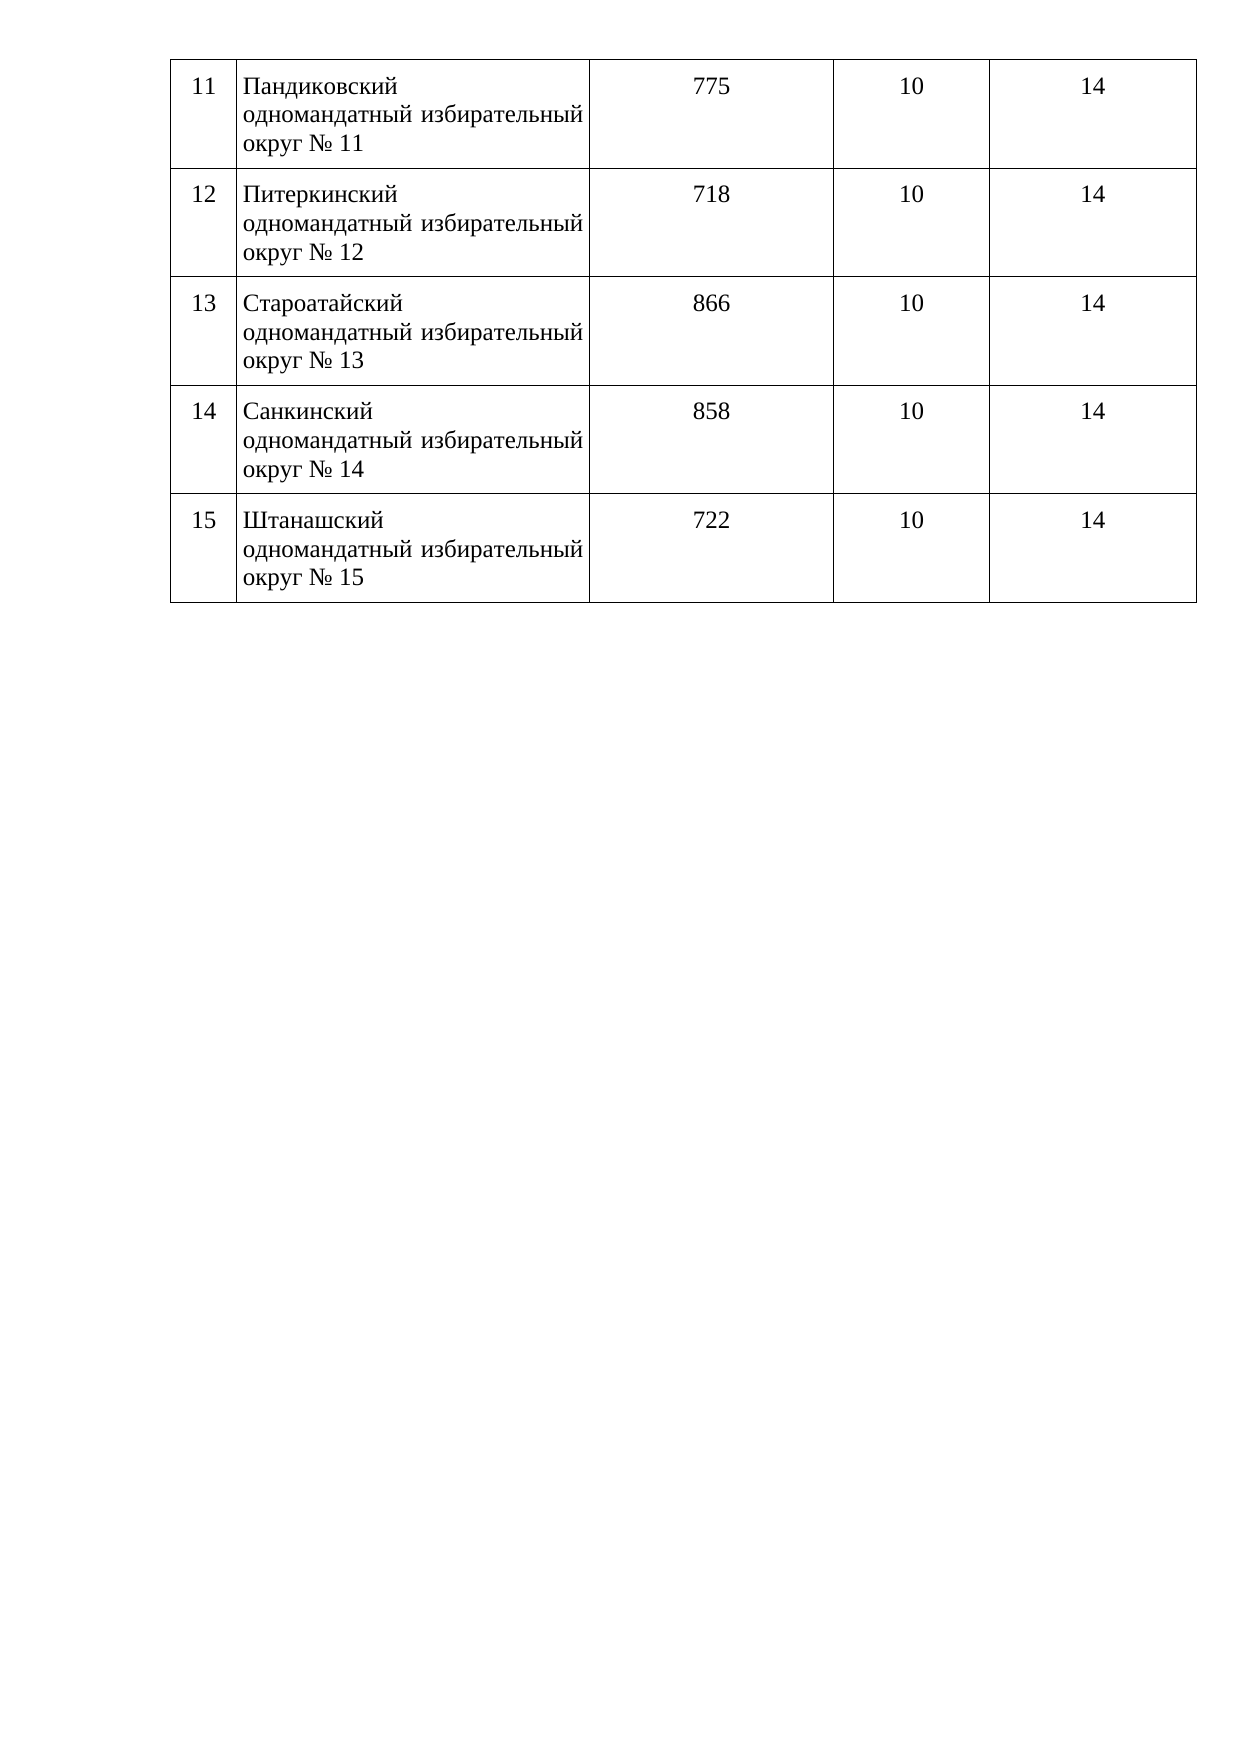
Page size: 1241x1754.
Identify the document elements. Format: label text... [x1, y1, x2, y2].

table_cell 10 [834, 277, 989, 385]
table_cell 10 [834, 386, 989, 493]
table_cell 14 [171, 386, 236, 493]
table_cell 14 [990, 60, 1196, 168]
table_cell 14 [990, 169, 1196, 276]
table_cell 13 [171, 277, 236, 385]
table_cell 14 [990, 494, 1196, 602]
table_cell 10 [834, 494, 989, 602]
table_cell 722 [590, 494, 833, 602]
table_cell 15 [171, 494, 236, 602]
table_cell 866 [590, 277, 833, 385]
table_cell Штанашский одномандатный избирательный округ № 15 [237, 494, 589, 602]
table_cell 775 [590, 60, 833, 168]
table_cell Санкинский одномандатный избирательный округ № 14 [237, 386, 589, 493]
table_cell Питеркинский одномандатный избирательный округ № 12 [237, 169, 589, 276]
table_cell 10 [834, 60, 989, 168]
table_cell Пандиковский одномандатный избирательный округ № 11 [237, 60, 589, 168]
table_cell 10 [834, 169, 989, 276]
table_cell 858 [590, 386, 833, 493]
table_cell 11 [171, 60, 236, 168]
table_cell 14 [990, 277, 1196, 385]
table_cell Староатайский одномандатный избирательный округ № 13 [237, 277, 589, 385]
table_cell 718 [590, 169, 833, 276]
table_cell 14 [990, 386, 1196, 493]
table_cell 12 [171, 169, 236, 276]
